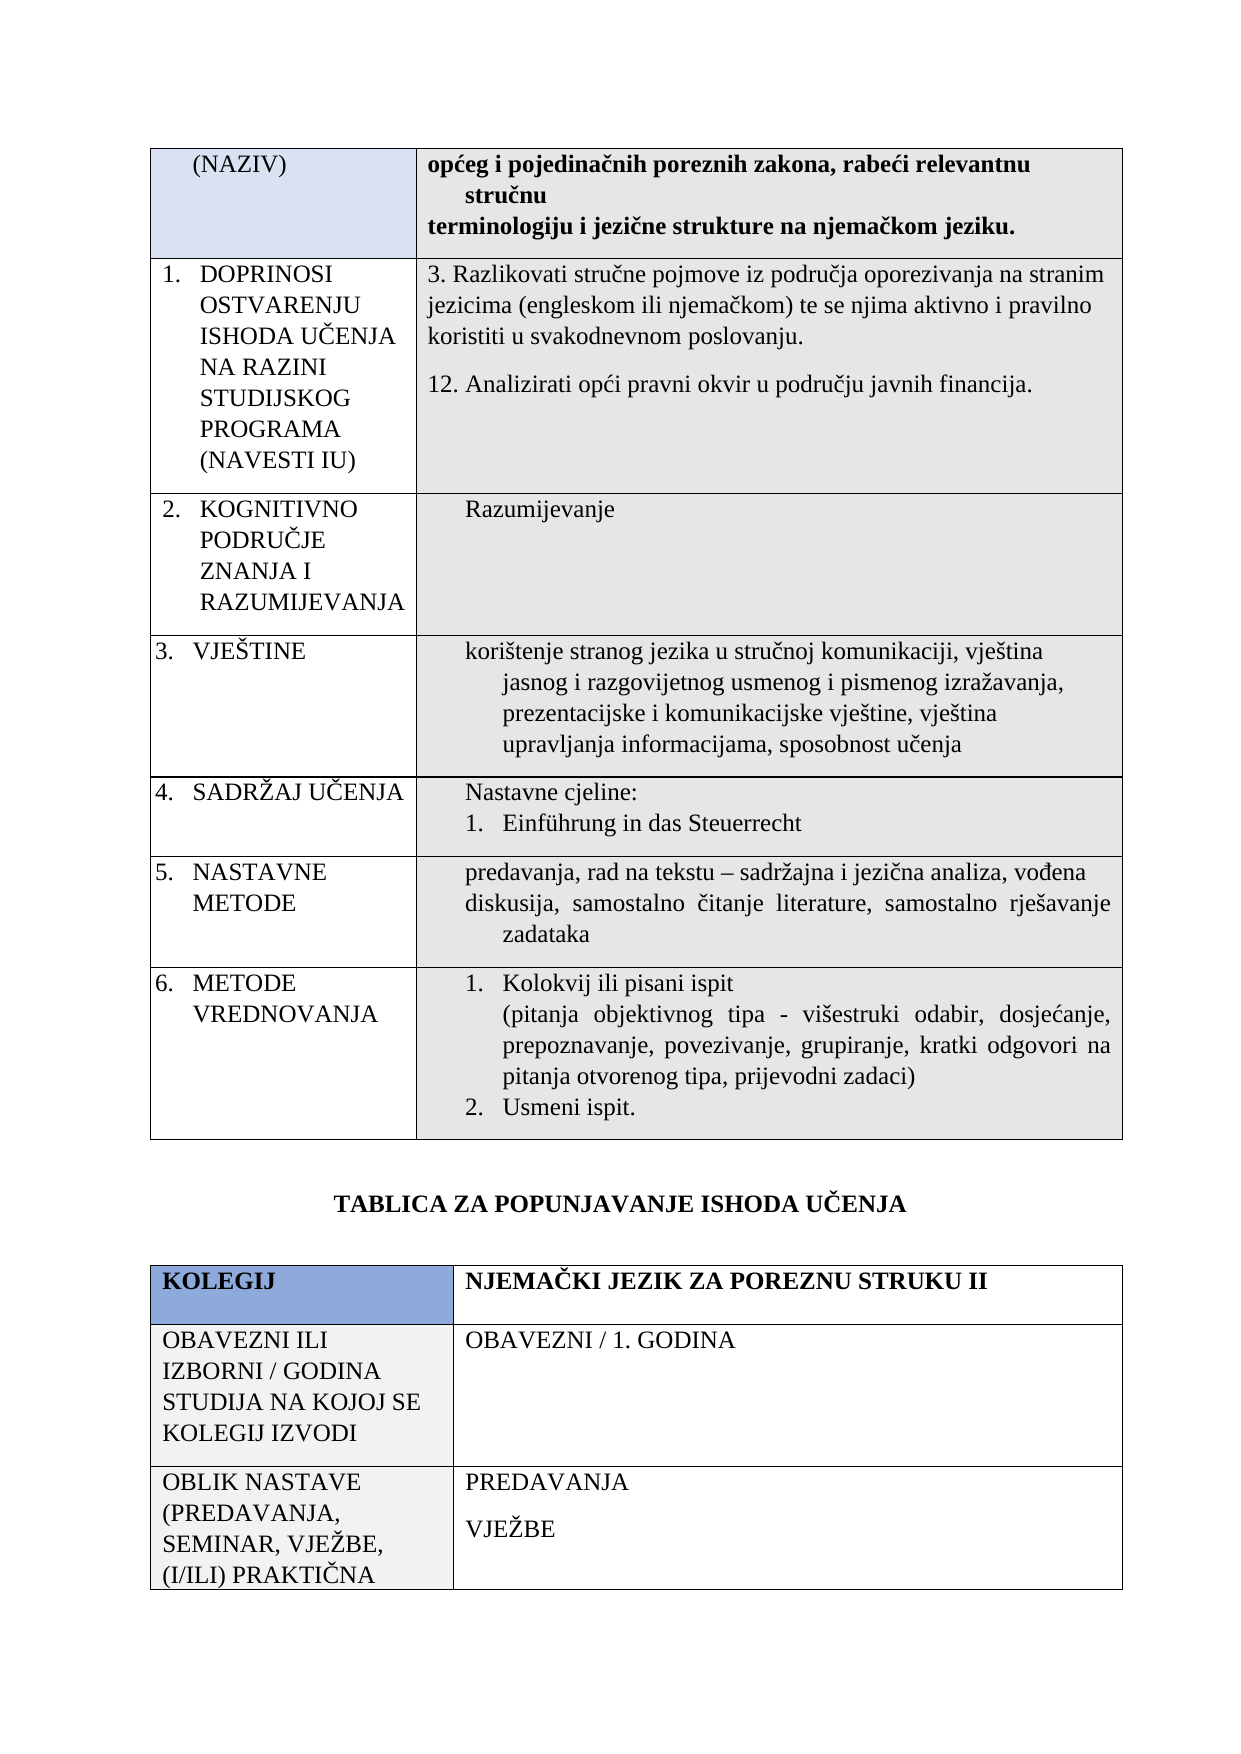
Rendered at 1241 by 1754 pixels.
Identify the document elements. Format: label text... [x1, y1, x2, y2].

table_cell NASTAVNE METODE [151, 857, 416, 967]
table_cell SADRŽAJ UČENJA [151, 778, 416, 856]
text TABLICA ZA POPUNJAVANJE ISHODA UČENJA [148, 1192, 1093, 1218]
table_cell VJEŠTINE [151, 636, 416, 776]
table_cell PREDAVANJA VJEŽBE [454, 1467, 1122, 1589]
table_cell Razumijevanje [417, 494, 1122, 635]
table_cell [151, 1467, 453, 1589]
table_cell Kolokvij ili pisani ispit (pitanja objektivnog tipa - višestruki odabir, dosjećanje, prepoznavanje, povezivanje, grupiranje, kratki odgovori na pitanja otvorenog tipa, prijevodni zadaci) Usmeni ispit. [417, 968, 1122, 1139]
table_cell METODE VREDNOVANJA [151, 968, 416, 1139]
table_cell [151, 149, 416, 258]
table_cell OBAVEZNI ILI IZBORNI / GODINA STUDIJA NA KOJOJ SE KOLEGIJ IZVODI [151, 1325, 453, 1466]
table_cell KOGNITIVNO PODRUČJE ZNANJA I RAZUMIJEVANJA [151, 494, 416, 635]
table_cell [417, 149, 1122, 258]
table_header NJEMAČKI JEZIK ZA POREZNU STRUKU II [454, 1266, 1122, 1324]
table_header KOLEGIJ [151, 1266, 453, 1324]
table_cell OBAVEZNI / 1. GODINA [454, 1325, 1122, 1466]
table_cell korištenje stranog jezika u stručnoj komunikaciji, vještina jasnog i razgovijetnog usmenog i pismenog izražavanja, prezentacijske i komunikacijske vještine, vještina upravljanja informacijama, sposobnost učenja [417, 636, 1122, 776]
table_cell DOPRINOSI OSTVARENJU ISHODA UČENJA NA RAZINI STUDIJSKOG PROGRAMA (NAVESTI IU) [151, 259, 416, 493]
table_cell 3. Razlikovati stručne pojmove iz područja oporezivanja na stranim jezicima (engleskom ili njemačkom) te se njima aktivno i pravilno koristiti u svakodnevnom poslovanju. 12. Analizirati opći pravni okvir u području javnih financija. [417, 259, 1122, 493]
table_cell predavanja, rad na tekstu – sadržajna i jezična analiza, vođena diskusija, samostalno čitanje literature, samostalno rješavanje zadataka [417, 857, 1122, 967]
table_cell Nastavne cjeline: Einführung in das Steuerrecht [417, 778, 1122, 856]
